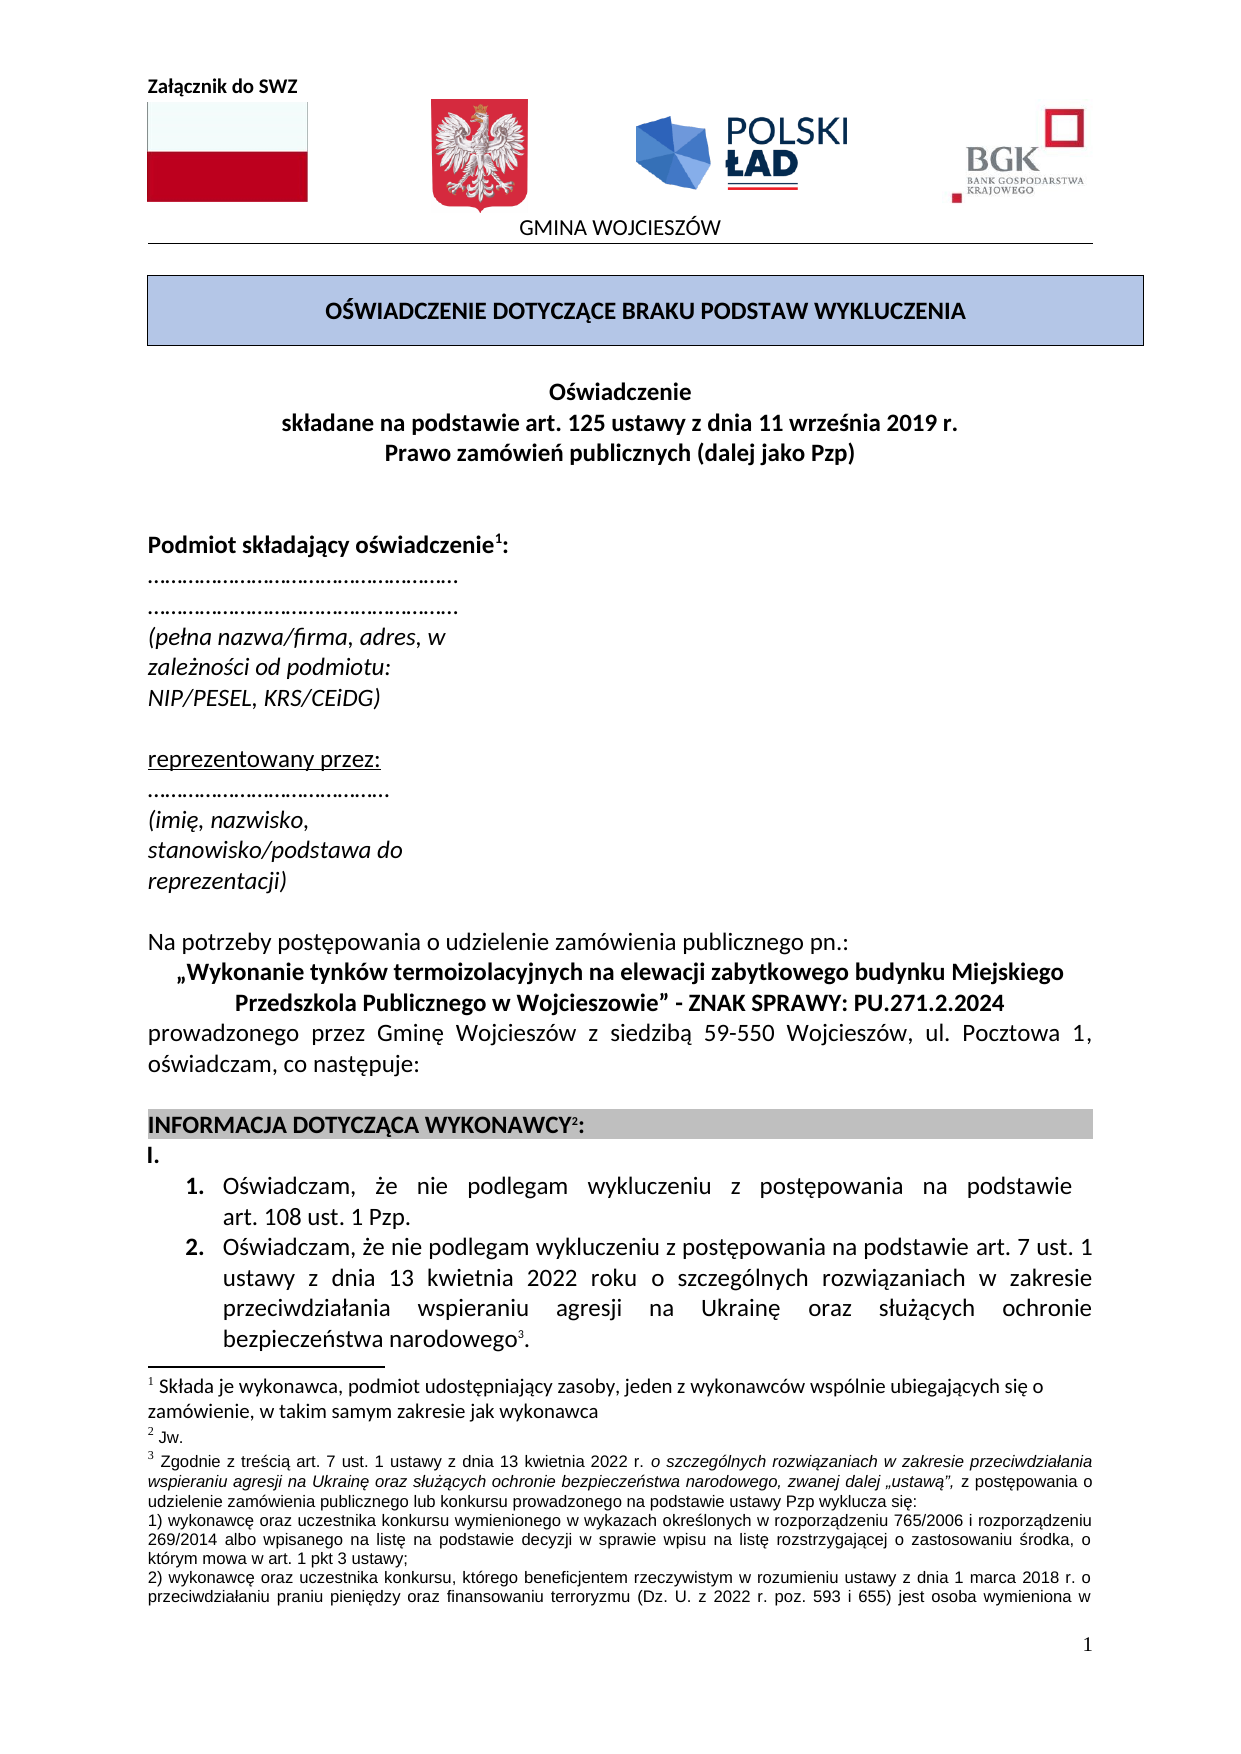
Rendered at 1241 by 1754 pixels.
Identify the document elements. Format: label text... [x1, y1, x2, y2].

picture [636, 116, 847, 190]
picture [431, 99, 528, 213]
table_header OŚWIADCZENIE DOTYCZĄCE BRAKU PODSTAW WYKLUCZENIA [148, 276, 1143, 345]
text Podmiot składający oświadczenie: [148, 529, 1093, 560]
text INFORMACJA DOTYCZĄCA WYKONAWCY: [148, 1109, 1093, 1139]
picture [147, 102, 308, 202]
text Oświadczenie [148, 377, 1093, 407]
list Oświadczam, że nie podlegam wykluczeniu z postępowania na podstawie art. 108 ust. 1 Pzp. [185, 1170, 1093, 1231]
picture [942, 99, 1093, 212]
list Oświadczam, że nie podlegam wykluczeniu z postępowania na podstawie art. 7 ust. 1 ustawy z dnia 13 kwietnia 2022 roku o szczególnych rozwiązaniach w zakresie przeciwdziałania wspieraniu agresji na Ukrainę oraz służących ochronie bezpieczeństwa narodowego. [185, 1231, 1093, 1353]
text reprezentowany przez: [148, 743, 1093, 773]
text …………………………………… [148, 773, 472, 804]
text Na potrzeby postępowania o udzielenie zamówienia publicznego pn.: [148, 926, 1093, 956]
text „Wykonanie tynków termoizolacyjnych na elewacji zabytkowego budynku Miejskiego Przedszkola Publicznego w Wojcieszowie” - ZNAK SPRAWY: PU.271.2.2024 [148, 956, 1093, 1017]
text (imię, nazwisko, stanowisko/podstawa do reprezentacji) [148, 804, 472, 895]
text ……………………………………………… [148, 590, 472, 621]
text ……………………………………………… [148, 560, 472, 590]
text składane na podstawie art. 125 ustawy z dnia 11 września 2019 r. [148, 407, 1093, 438]
text prowadzonego przez Gminę Wojcieszów z siedzibą 59-550 Wojcieszów, ul. Pocztowa 1, oświadczam, co następuje: [148, 1017, 1093, 1078]
text Prawo zamówień publicznych (dalej jako Pzp) [148, 438, 1093, 468]
text (pełna nazwa/firma, adres, w zależności od podmiotu: NIP/PESEL, KRS/CEiDG) [148, 621, 472, 712]
